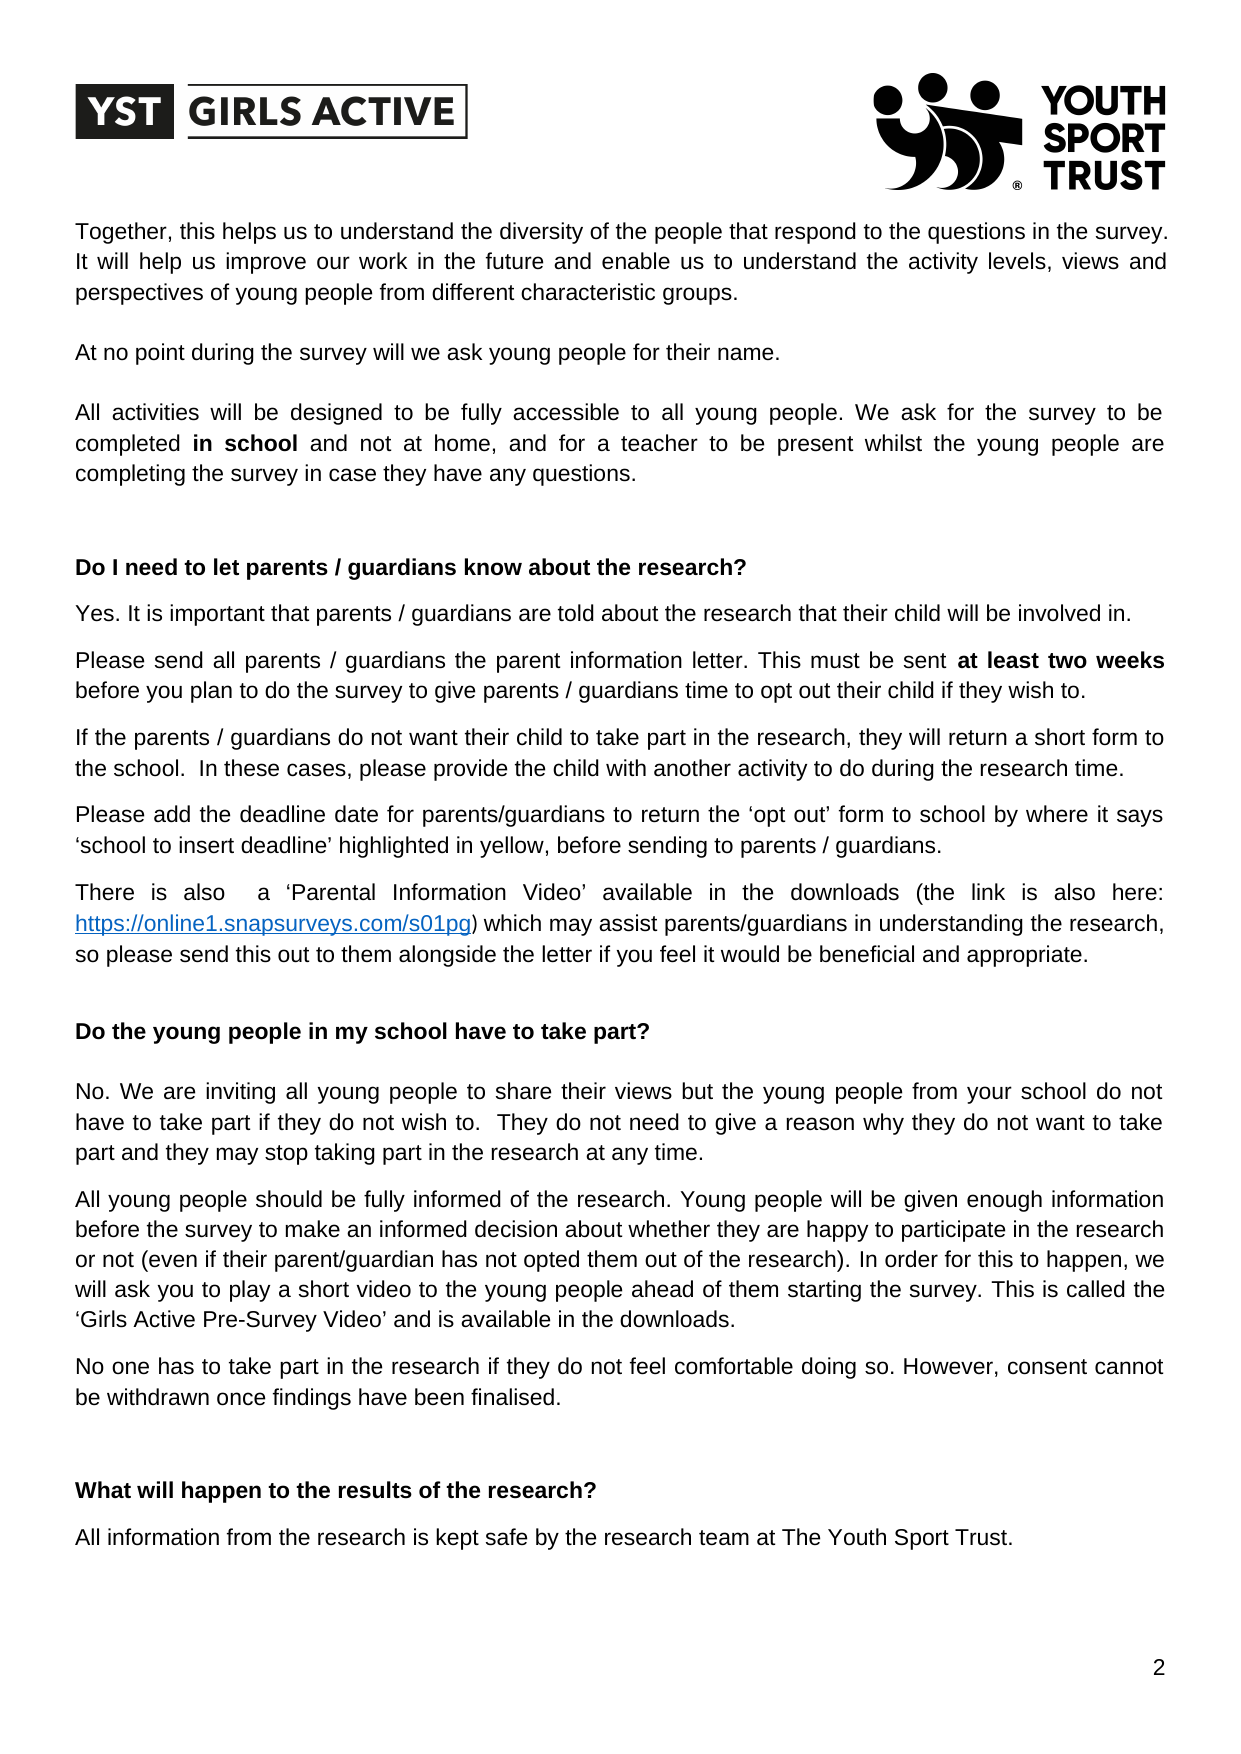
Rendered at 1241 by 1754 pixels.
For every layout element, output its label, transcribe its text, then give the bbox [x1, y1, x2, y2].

picture [75, 84, 468, 139]
text Do the young people in my school have to take part? [75, 1018, 1165, 1044]
picture [873, 73, 1166, 190]
text Please add the deadline date for parents/guardians to return the ‘opt out’ form to school by where it says ‘school to insert deadline’ highlighted in yellow, before sending to parents / guardians. [75, 801, 1165, 858]
text Please send all parents / guardians the parent information letter. This must be sent at least two weeks before you plan to do the survey to give parents / guardians time to opt out their child if they wish to. [75, 647, 1165, 704]
text No. We are inviting all young people to share their views but the young people from your school do not have to take part if they do not wish to. They do not need to give a reason why they do not want to take part and they may stop taking part in the research at any time. [75, 1078, 1165, 1165]
text There is also a ‘Parental Information Video’ available in the downloads (the link is also here: https://online1.snapsurveys.com/s01pg) which may assist parents/guardians in understanding the research, so please send this out to them alongside the letter if you feel it would be beneficial and appropriate. [75, 878, 1165, 967]
text If the parents / guardians do not want their child to take part in the research, they will return a short form to the school. In these cases, please provide the child with another activity to do during the research time. [75, 724, 1165, 781]
text All activities will be designed to be fully accessible to all young people. We ask for the survey to be completed in school and not at home, and for a teacher to be present whilst the young people are completing the survey in case they have any questions. [75, 399, 1165, 486]
text Yes. It is important that parents / guardians are told about the research that their child will be involved in. [75, 600, 1165, 627]
text No one has to take part in the research if they do not feel comfortable doing so. However, consent cannot be withdrawn once findings have been finalised. [75, 1353, 1165, 1410]
text Do I need to let parents / guardians know about the research? [75, 553, 1165, 580]
text At no point during the survey will we ask young people for their name. [75, 339, 1170, 365]
text Together, this helps us to understand the diversity of the people that respond to the questions in the survey. It will help us improve our work in the future and enable us to understand the activity levels, views and perspectives of young people from different characteristic groups. [75, 218, 1170, 305]
text What will happen to the results of the research? [75, 1477, 1165, 1504]
text All information from the research is kept safe by the research team at The Youth Sport Trust. [75, 1524, 1165, 1551]
text All young people should be fully informed of the research. Young people will be given enough information before the survey to make an informed decision about whether they are happy to participate in the research or not (even if their parent/guardian has not opted them out of the research). In order for this to happen, we will ask you to play a short video to the young people ahead of them starting the survey. This is called the ‘Girls Active Pre-Survey Video’ and is available in the downloads. [75, 1186, 1165, 1333]
